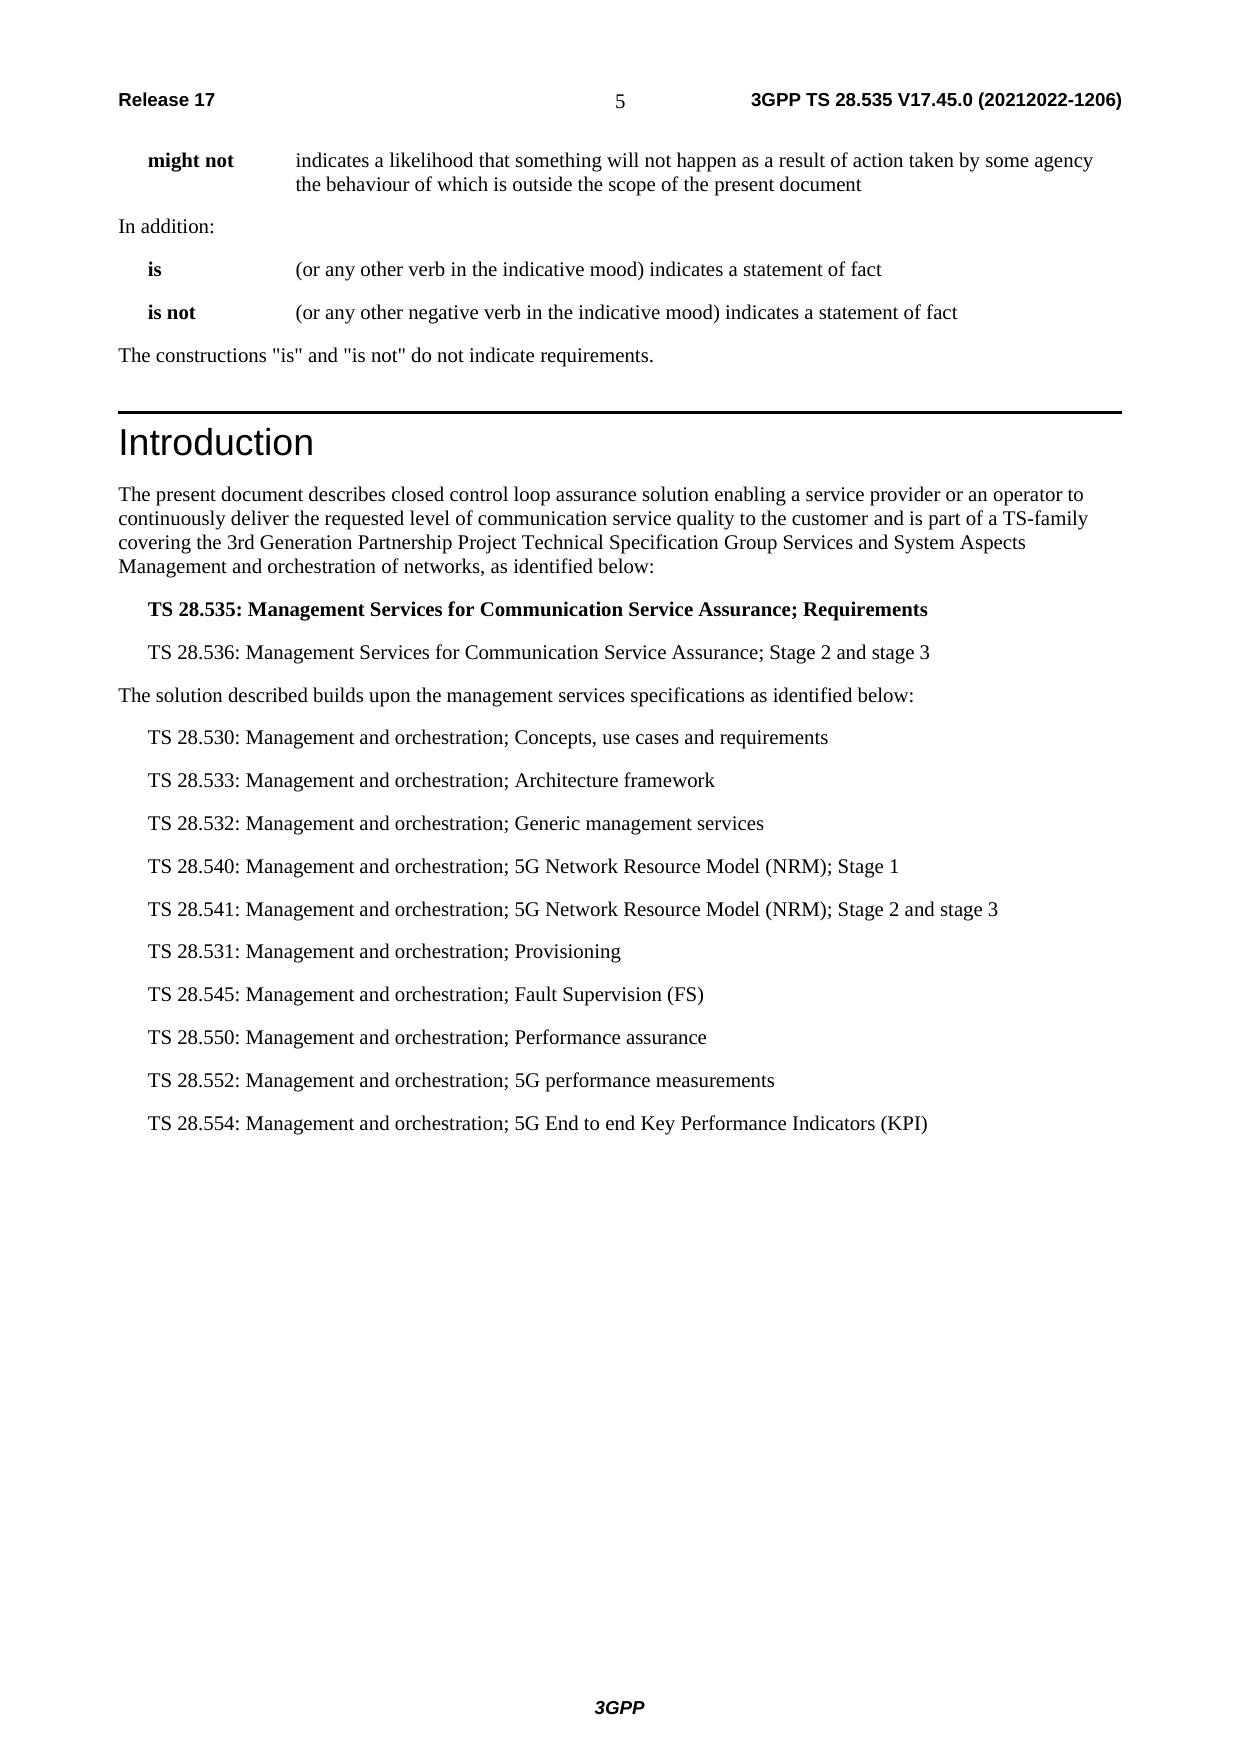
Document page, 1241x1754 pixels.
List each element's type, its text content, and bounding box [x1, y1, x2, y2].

text is not (or any other negative verb in the indicative mood) indicates a statement of fact [148, 300, 1122, 324]
text TS 28.541: Management and orchestration; 5G Network Resource Model (NRM); Stage 2 and stage 3 [148, 897, 1122, 921]
text TS 28.531: Management and orchestration; Provisioning [148, 939, 1122, 963]
text TS 28.545: Management and orchestration; Fault Supervision (FS) [148, 982, 1122, 1006]
text is (or any other verb in the indicative mood) indicates a statement of fact [148, 257, 1122, 281]
text TS 28.536: Management Services for Communication Service Assurance; Stage 2 and stage 3 [148, 640, 1122, 664]
subtitle Introduction [118, 414, 1122, 463]
text TS 28.532: Management and orchestration; Generic management services [148, 811, 1122, 835]
text TS 28.550: Management and orchestration; Performance assurance [148, 1025, 1122, 1049]
text TS 28.552: Management and orchestration; 5G performance measurements [148, 1068, 1122, 1092]
text TS 28.540: Management and orchestration; 5G Network Resource Model (NRM); Stage 1 [148, 854, 1122, 878]
text TS 28.535: Management Services for Communication Service Assurance; Requirements [148, 597, 1122, 621]
text might not indicates a likelihood that something will not happen as a result of action taken by some agency the behaviour of which is outside the scope of the present document [148, 147, 1122, 196]
text In addition: [118, 214, 1122, 238]
text TS 28.533: Management and orchestration; Architecture framework [148, 768, 1122, 792]
text The solution described builds upon the management services specifications as identified below: [118, 682, 1122, 707]
text The present document describes closed control loop assurance solution enabling a service provider or an operator to continuously deliver the requested level of communication service quality to the customer and is part of a TS-family covering the 3rd Generation Partnership Project Technical Specification Group Services and System Aspects Management and orchestration of networks, as identified below: [118, 482, 1122, 578]
text TS 28.554: Management and orchestration; 5G End to end Key Performance Indicators (KPI) [148, 1111, 1122, 1135]
text TS 28.530: Management and orchestration; Concepts, use cases and requirements [148, 725, 1122, 749]
text The constructions "is" and "is not" do not indicate requirements. [118, 343, 1122, 367]
